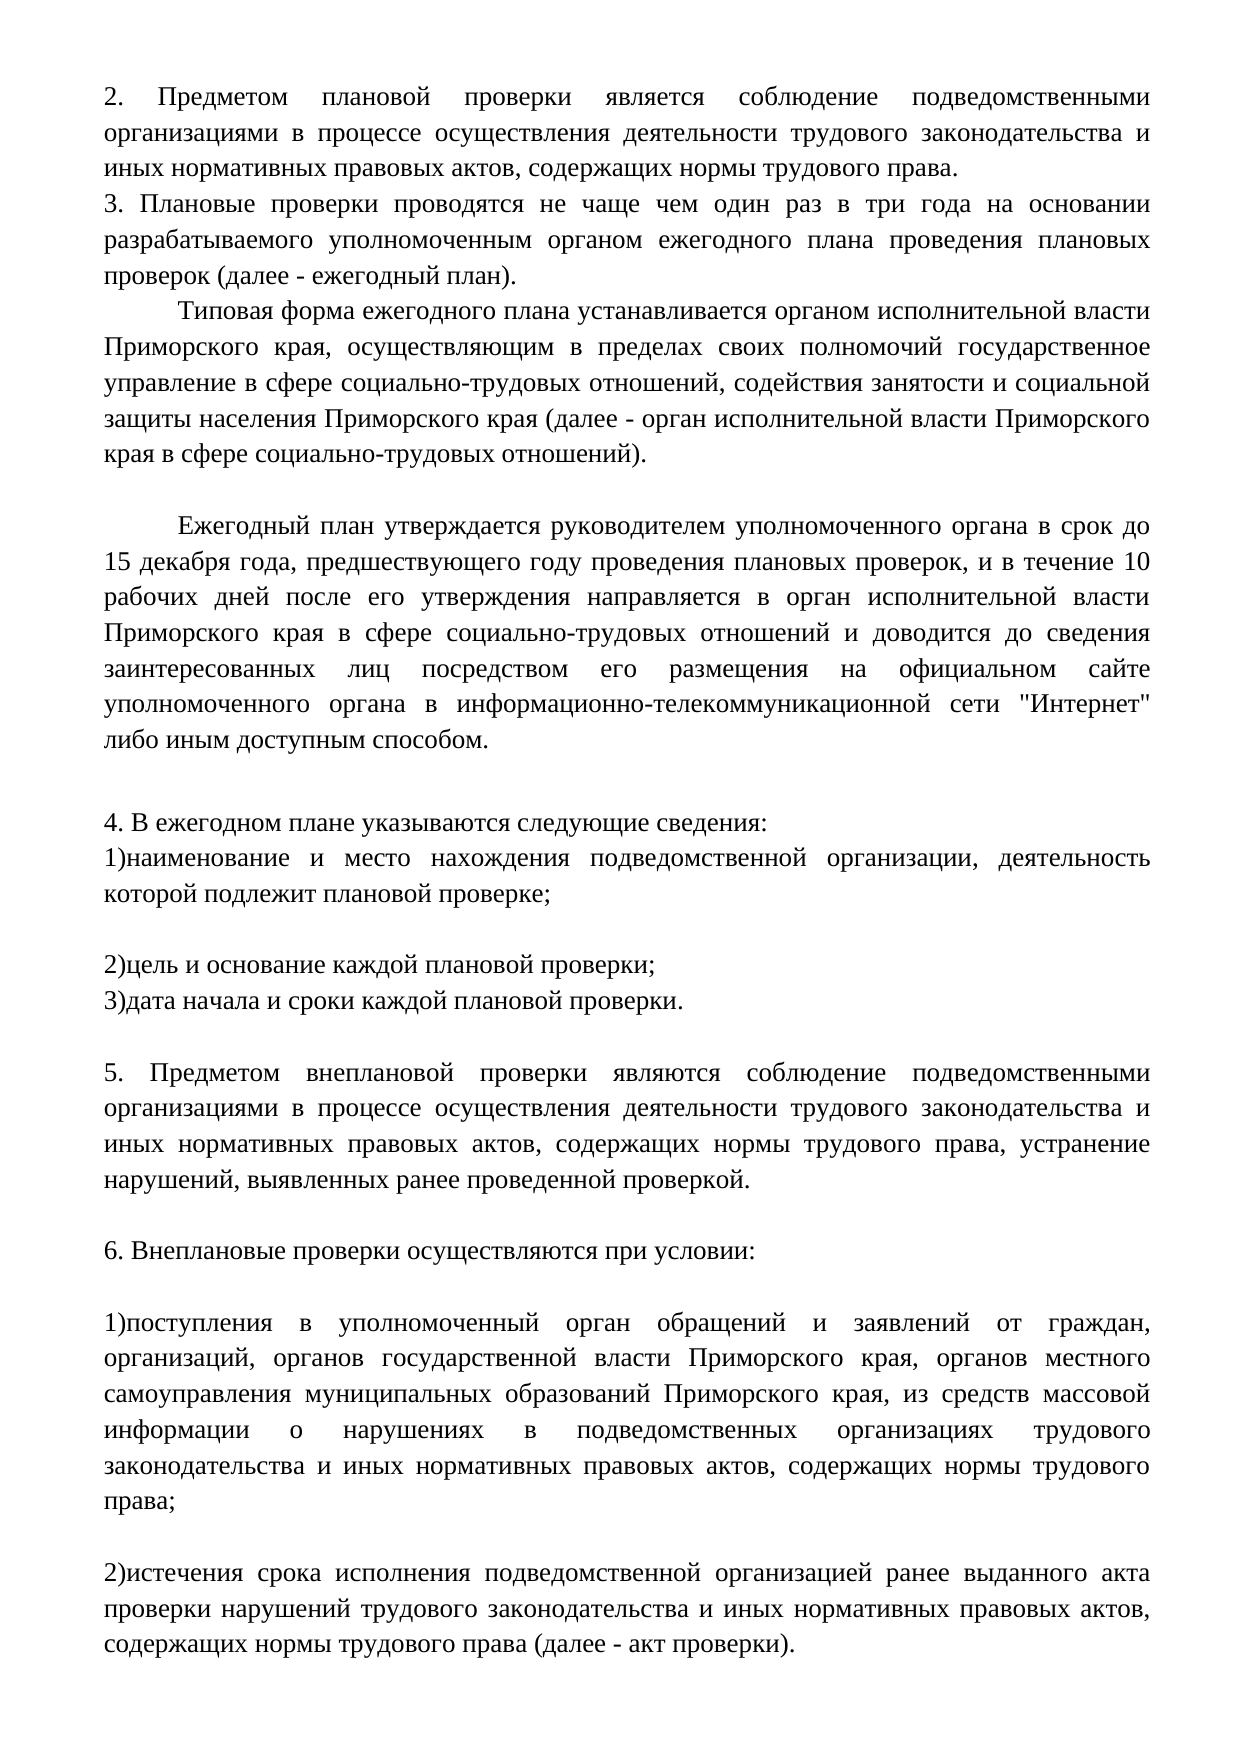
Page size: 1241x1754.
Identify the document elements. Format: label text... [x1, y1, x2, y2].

text Типовая форма ежегодного плана устанавливается органом исполнительной власти Приморского края, осуществляющим в пределах своих полномочий государственное управление в сфере социально-трудовых отношений, содействия занятости и социальной защиты населения Приморского края (далее - орган исполнительной власти Приморского края в сфере социально-трудовых отношений). [103, 294, 1152, 468]
text 4. В ежегодном плане указываются следующие сведения: [103, 806, 1152, 837]
text 2)истечения срока исполнения подведомственной организацией ранее выданного акта проверки нарушений трудового законодательства и иных нормативных правовых актов, содержащих нормы трудового права (далее - акт проверки). [103, 1556, 1152, 1658]
text 1)наименование и место нахождения подведомственной организации, деятельность которой подлежит плановой проверке; [103, 841, 1152, 908]
text 3)дата начала и сроки каждой плановой проверки. [103, 984, 1152, 1015]
text 2. Предметом плановой проверки является соблюдение подведомственными организациями в процессе осуществления деятельности трудового законодательства и иных нормативных правовых актов, содержащих нормы трудового права. [103, 80, 1152, 183]
text 5. Предметом внеплановой проверки являются соблюдение подведомственными организациями в процессе осуществления деятельности трудового законодательства и иных нормативных правовых актов, содержащих нормы трудового права, устранение нарушений, выявленных ранее проведенной проверкой. [103, 1056, 1152, 1194]
text 6. Внеплановые проверки осуществляются при условии: [103, 1234, 1152, 1266]
text 2)цель и основание каждой плановой проверки; [103, 948, 1152, 980]
text 1)поступления в уполномоченный орган обращений и заявлений от граждан, организаций, органов государственной власти Приморского края, органов местного самоуправления муниципальных образований Приморского края, из средств массовой информации о нарушениях в подведомственных организациях трудового законодательства и иных нормативных правовых актов, содержащих нормы трудового права; [103, 1306, 1152, 1516]
text 3. Плановые проверки проводятся не чаще чем один раз в три года на основании разрабатываемого уполномоченным органом ежегодного плана проведения плановых проверок (далее - ежегодный план). [103, 187, 1152, 290]
text Ежегодный план утверждается руководителем уполномоченного органа в срок до 15 декабря года, предшествующего году проведения плановых проверок, и в течение 10 рабочих дней после его утверждения направляется в орган исполнительной власти Приморского края в сфере социально-трудовых отношений и доводится до сведения заинтересованных лиц посредством его размещения на официальном сайте уполномоченного органа в информационно-телекоммуникационной сети "Интернет" либо иным доступным способом. [103, 509, 1152, 754]
